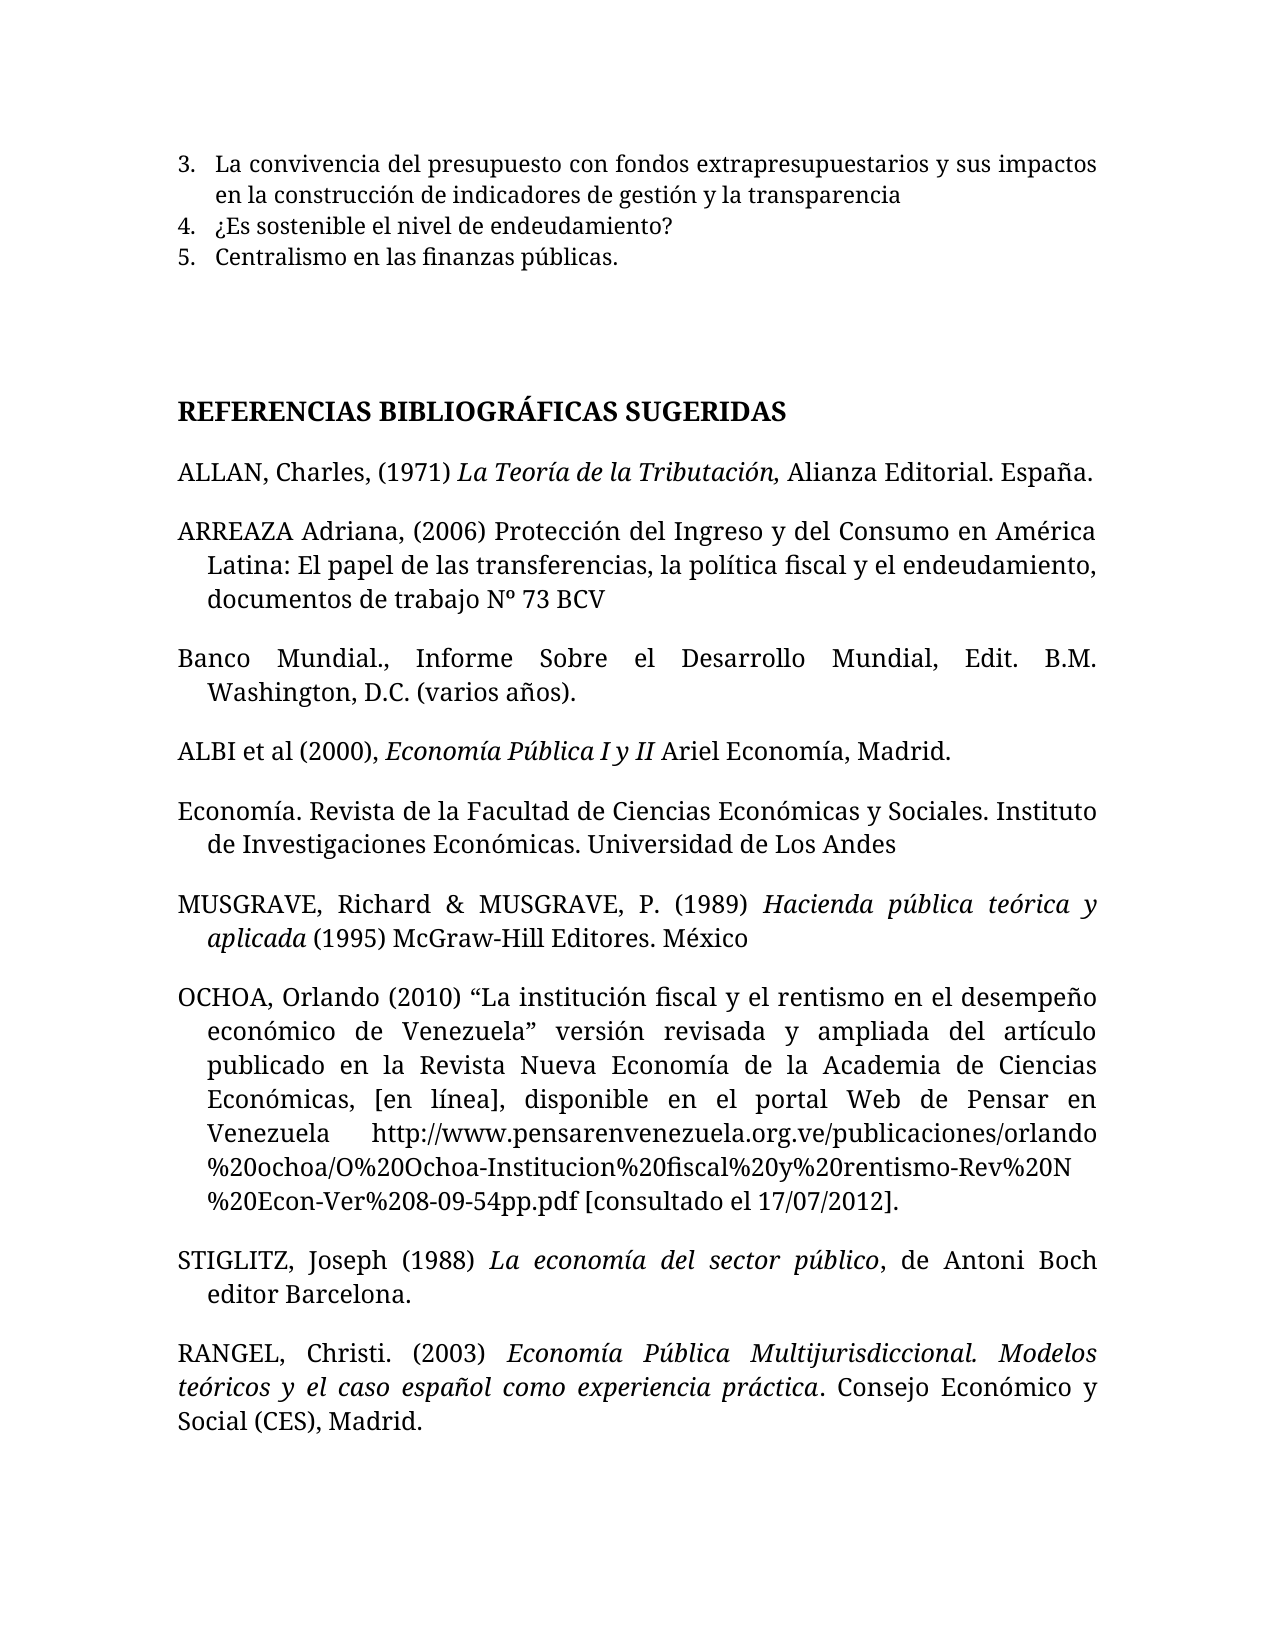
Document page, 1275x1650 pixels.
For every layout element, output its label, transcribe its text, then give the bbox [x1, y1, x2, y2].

text OCHOA, Orlando (2010) “La institución fiscal y el rentismo en el desempeño económico de Venezuela” versión revisada y ampliada del artículo publicado en la Revista Nueva Economía de la Academia de Ciencias Económicas, [en línea], disponible en el portal Web de Pensar en Venezuela http://www.pensarenvenezuela.org.ve/publicaciones/orlando%20ochoa/O%20Ochoa-Institucion%20fiscal%20y%20rentismo-Rev%20N%20Econ-Ver%208-09-54pp.pdf [consultado el 17/07/2012]. [177, 979, 1098, 1218]
list La convivencia del presupuesto con fondos extrapresupuestarios y sus impactos en la construcción de indicadores de gestión y la transparencia [177, 148, 1098, 210]
text Banco Mundial., Informe Sobre el Desarrollo Mundial, Edit. B.M. Washington, D.C. (varios años). [177, 641, 1098, 709]
list Centralismo en las finanzas públicas. [177, 241, 1098, 273]
text RANGEL, Christi. (2003) Economía Pública Multijurisdiccional. Modelos teóricos y el caso español como experiencia práctica. Consejo Económico y Social (CES), Madrid. [177, 1336, 1098, 1438]
text MUSGRAVE, Richard & MUSGRAVE, P. (1989) Hacienda pública teórica y aplicada (1995) McGraw-Hill Editores. México [177, 886, 1098, 954]
list ¿Es sostenible el nivel de endeudamiento? [177, 210, 1098, 241]
text STIGLITZ, Joseph (1988) La economía del sector público, de Antoni Boch editor Barcelona. [177, 1243, 1098, 1311]
text ALBI et al (2000), Economía Pública I y II Ariel Economía, Madrid. [177, 734, 1098, 768]
text Economía. Revista de la Facultad de Ciencias Económicas y Sociales. Instituto de Investigaciones Económicas. Universidad de Los Andes [177, 793, 1098, 861]
text ARREAZA Adriana, (2006) Protección del Ingreso y del Consumo en América Latina: El papel de las transferencias, la política fiscal y el endeudamiento, documentos de trabajo Nº 73 BCV [177, 514, 1098, 616]
text ALLAN, Charles, (1971) La Teoría de la Tributación, Alianza Editorial. España. [177, 455, 1098, 489]
text REFERENCIAS BIBLIOGRÁFICAS SUGERIDAS [177, 393, 1098, 430]
